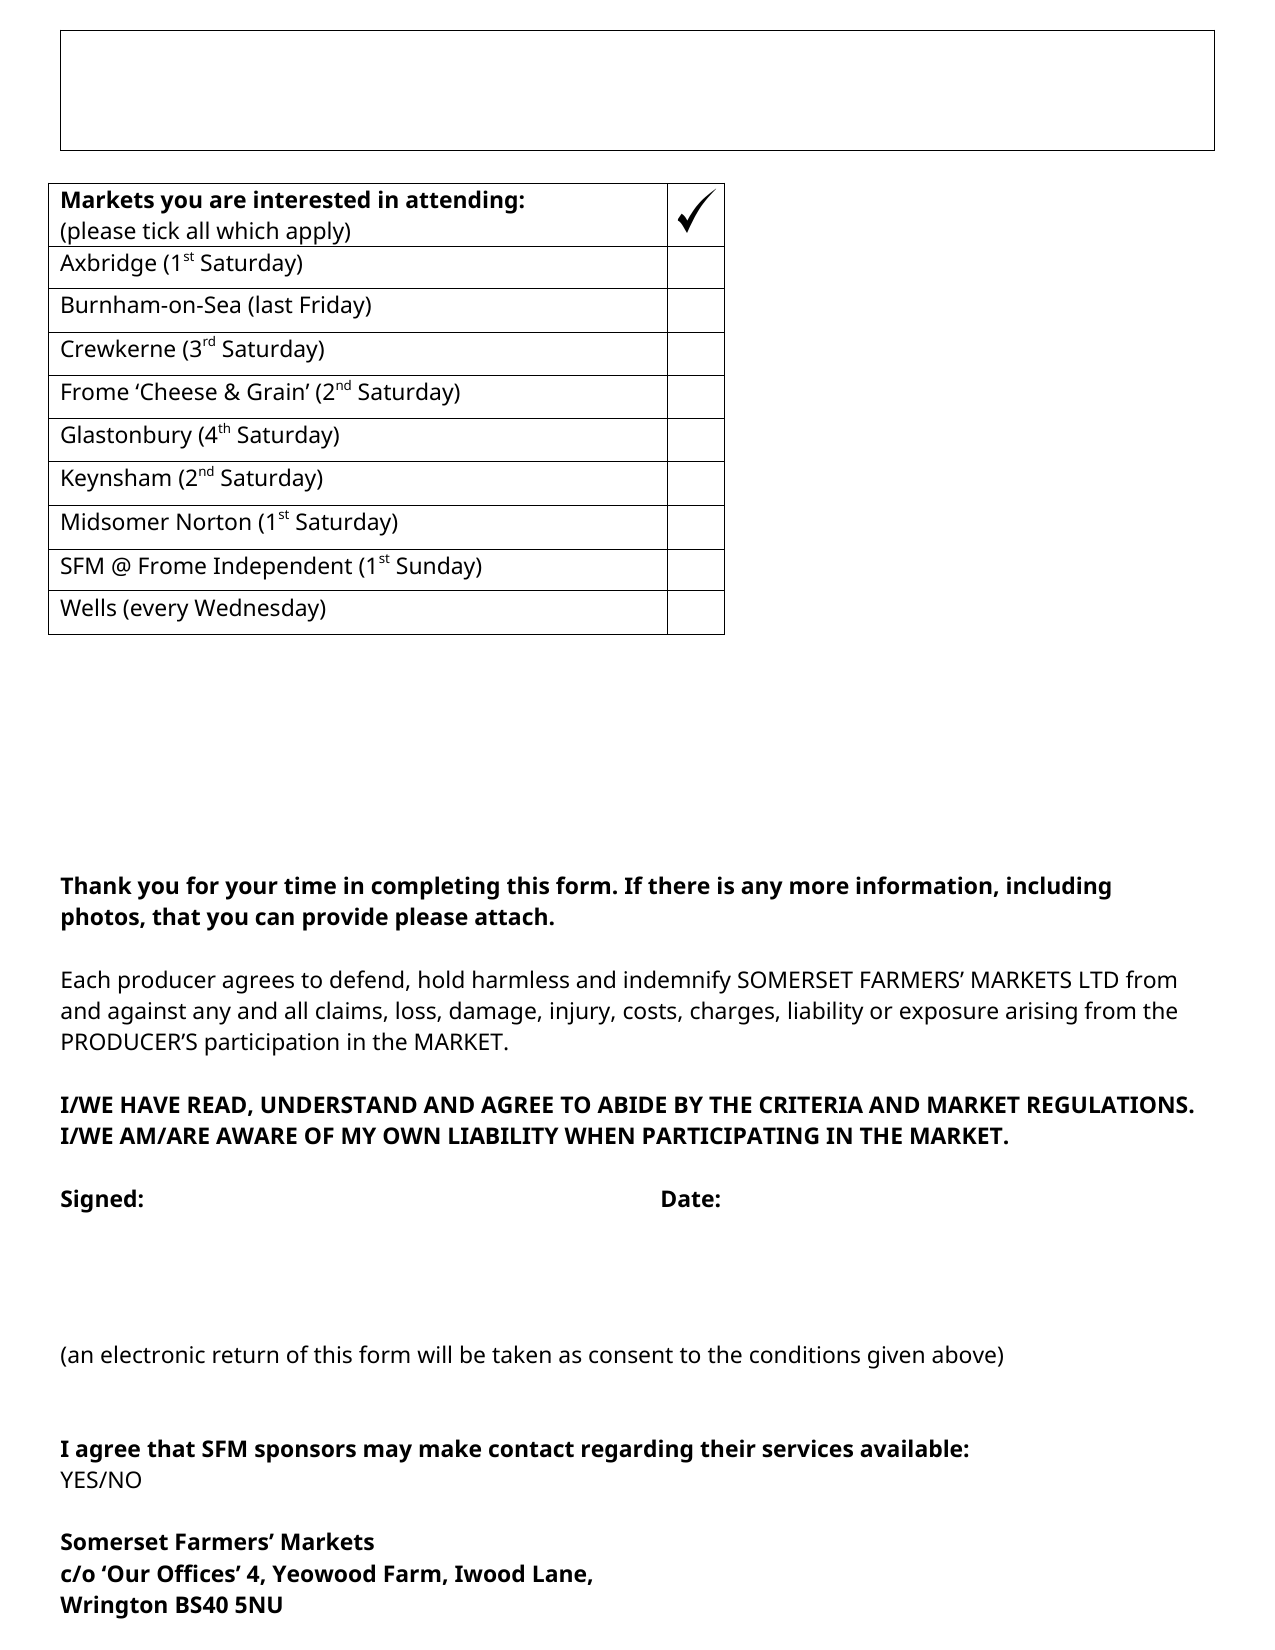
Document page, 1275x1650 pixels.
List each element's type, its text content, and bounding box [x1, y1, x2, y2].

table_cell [61, 31, 1214, 150]
table_cell Glastonbury (4th Saturday) [49, 419, 667, 461]
text Wrington BS40 5NU [60, 1589, 1215, 1620]
table_cell [668, 462, 724, 504]
text Each producer agrees to defend, hold harmless and indemnify SOMERSET FARMERS’ MARKETS LTD from and against any and all claims, loss, damage, injury, costs, charges, liability or exposure arising from the PRODUCER’S participation in the MARKET. [60, 964, 1215, 1057]
text I agree that SFM sponsors may make contact regarding their services available: [60, 1432, 1215, 1464]
table_cell SFM @ Frome Independent (1st Sunday) [49, 550, 667, 590]
text Signed: Date: [60, 1182, 1215, 1214]
table_cell Axbridge (1st Saturday) [49, 247, 667, 288]
table_cell [668, 591, 724, 633]
table_cell Midsomer Norton (1st Saturday) [49, 506, 667, 549]
table_cell [668, 333, 724, 375]
table_cell Burnham-on-Sea (last Friday) [49, 289, 667, 332]
table_cell Keynsham (2nd Saturday) [49, 462, 667, 504]
text c/o ‘Our Offices’ 4, Yeowood Farm, Iwood Lane, [60, 1557, 1215, 1589]
table_cell Wells (every Wednesday) [49, 591, 667, 633]
table_cell Frome ‘Cheese & Grain’ (2nd Saturday) [49, 376, 667, 418]
text Thank you for your time in completing this form. If there is any more information, including [60, 870, 1215, 901]
table_header Markets you are interested in attending: (please tick all which apply) [49, 184, 667, 246]
table_header [668, 184, 724, 246]
text I/WE HAVE READ, UNDERSTAND AND AGREE TO ABIDE BY THE CRITERIA AND MARKET REGULATIONS. I/WE AM/ARE AWARE OF MY OWN LIABILITY WHEN PARTICIPATING IN THE MARKET. [60, 1089, 1215, 1151]
table_cell [668, 419, 724, 461]
text photos, that you can provide please attach. [60, 901, 1215, 932]
table_cell [668, 506, 724, 549]
table_cell Crewkerne (3rd Saturday) [49, 333, 667, 375]
table_cell [668, 376, 724, 418]
text (an electronic return of this form will be taken as consent to the conditions given above) [60, 1339, 1215, 1370]
table_cell [668, 289, 724, 332]
text YES/NO [60, 1464, 1215, 1495]
table_cell [668, 550, 724, 590]
text Somerset Farmers’ Markets [60, 1526, 1215, 1557]
table_cell [668, 247, 724, 288]
